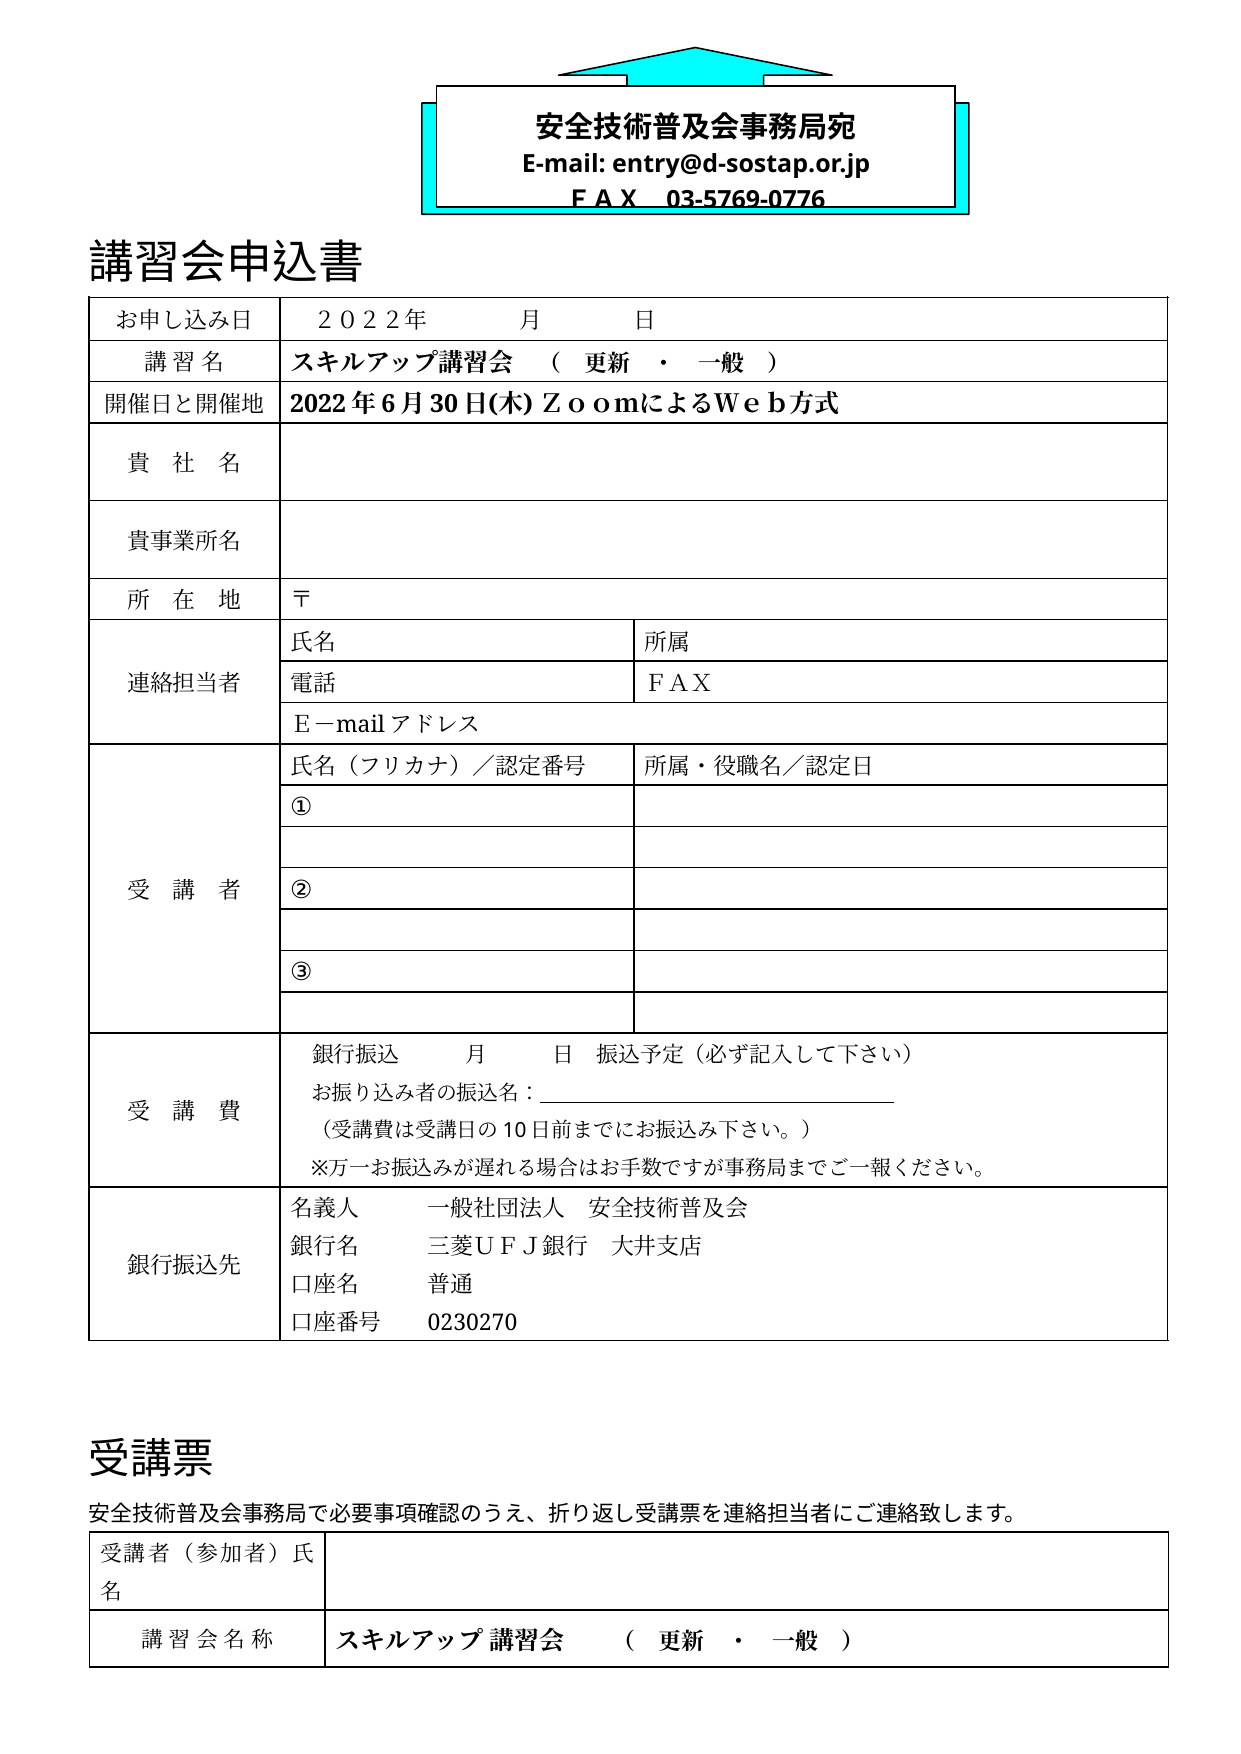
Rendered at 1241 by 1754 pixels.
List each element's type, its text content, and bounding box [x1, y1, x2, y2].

table_cell 開催日と開催地 [90, 382, 279, 422]
table_cell 〒 [281, 579, 1167, 619]
table_header 受講者（参加者）氏名 [90, 1533, 324, 1609]
table_cell [635, 951, 1167, 991]
table_cell 講 習 会 名 称 [90, 1611, 324, 1666]
table_header [326, 1533, 1168, 1609]
table_cell 貴 社 名 [90, 424, 279, 500]
table_cell [635, 786, 1167, 826]
table_cell [281, 993, 633, 1032]
table_cell 銀行振込先 [90, 1188, 279, 1339]
table_cell 貴事業所名 [90, 501, 279, 577]
table_cell 所属 [635, 620, 1167, 660]
text 安全技術普及会事務局で必要事項確認のうえ、折り返し受講票を連絡担当者にご連絡致します。 [89, 1493, 1152, 1531]
table_header お申し込み日 [90, 298, 279, 339]
table_cell [635, 827, 1167, 867]
table_cell [635, 993, 1167, 1032]
table_cell 2022年6月30日(木) ＺｏｏｍによるＷｅｂ方式 [281, 382, 1167, 422]
table_cell ② [281, 868, 633, 908]
text 受講票 [89, 1417, 1152, 1493]
table_cell 受 講 費 [90, 1034, 279, 1186]
table_cell スキルアップ講習会 （ 更新 ・ 一般 ） [281, 341, 1167, 381]
table_cell 銀行振込 月 日 振込予定（必ず記入して下さい） お振り込み者の振込名： （受講費は受講日の10日前までにお振込み下さい。） ※万一お振込みが遅れる場合はお手数ですが事務局までご一報ください。 [281, 1034, 1167, 1186]
table_cell 講 習 名 [90, 341, 279, 381]
table_cell 受 講 者 [90, 745, 279, 1032]
table_cell [635, 910, 1167, 949]
table_header ２０２２年 月 日 [281, 298, 1167, 339]
table_cell 所属・役職名／認定日 [635, 745, 1167, 784]
table_cell 氏名（フリカナ）／認定番号 [281, 745, 633, 784]
table_cell 所 在 地 [90, 579, 279, 619]
table_cell Ｅ－mailアドレス [281, 703, 1167, 743]
table_cell スキルアップ 講習会 （ 更新 ・ 一般 ） [326, 1611, 1168, 1666]
table_cell [281, 501, 1167, 577]
table_cell [281, 424, 1167, 500]
table_cell 氏名 [281, 620, 633, 660]
table_cell 電話 [281, 662, 633, 701]
table_cell [281, 827, 633, 867]
table_cell ③ [281, 951, 633, 991]
table_cell [635, 868, 1167, 908]
text 講習会申込書 [89, 220, 1152, 296]
table_cell 連絡担当者 [90, 620, 279, 743]
table_cell ＦＡＸ [635, 662, 1167, 701]
table_cell 名義人 一般社団法人 安全技術普及会 銀行名 三菱ＵＦＪ銀行 大井支店 口座名 普通 口座番号 0230270 [281, 1188, 1167, 1339]
table_cell [281, 910, 633, 949]
table_cell ① [281, 786, 633, 826]
